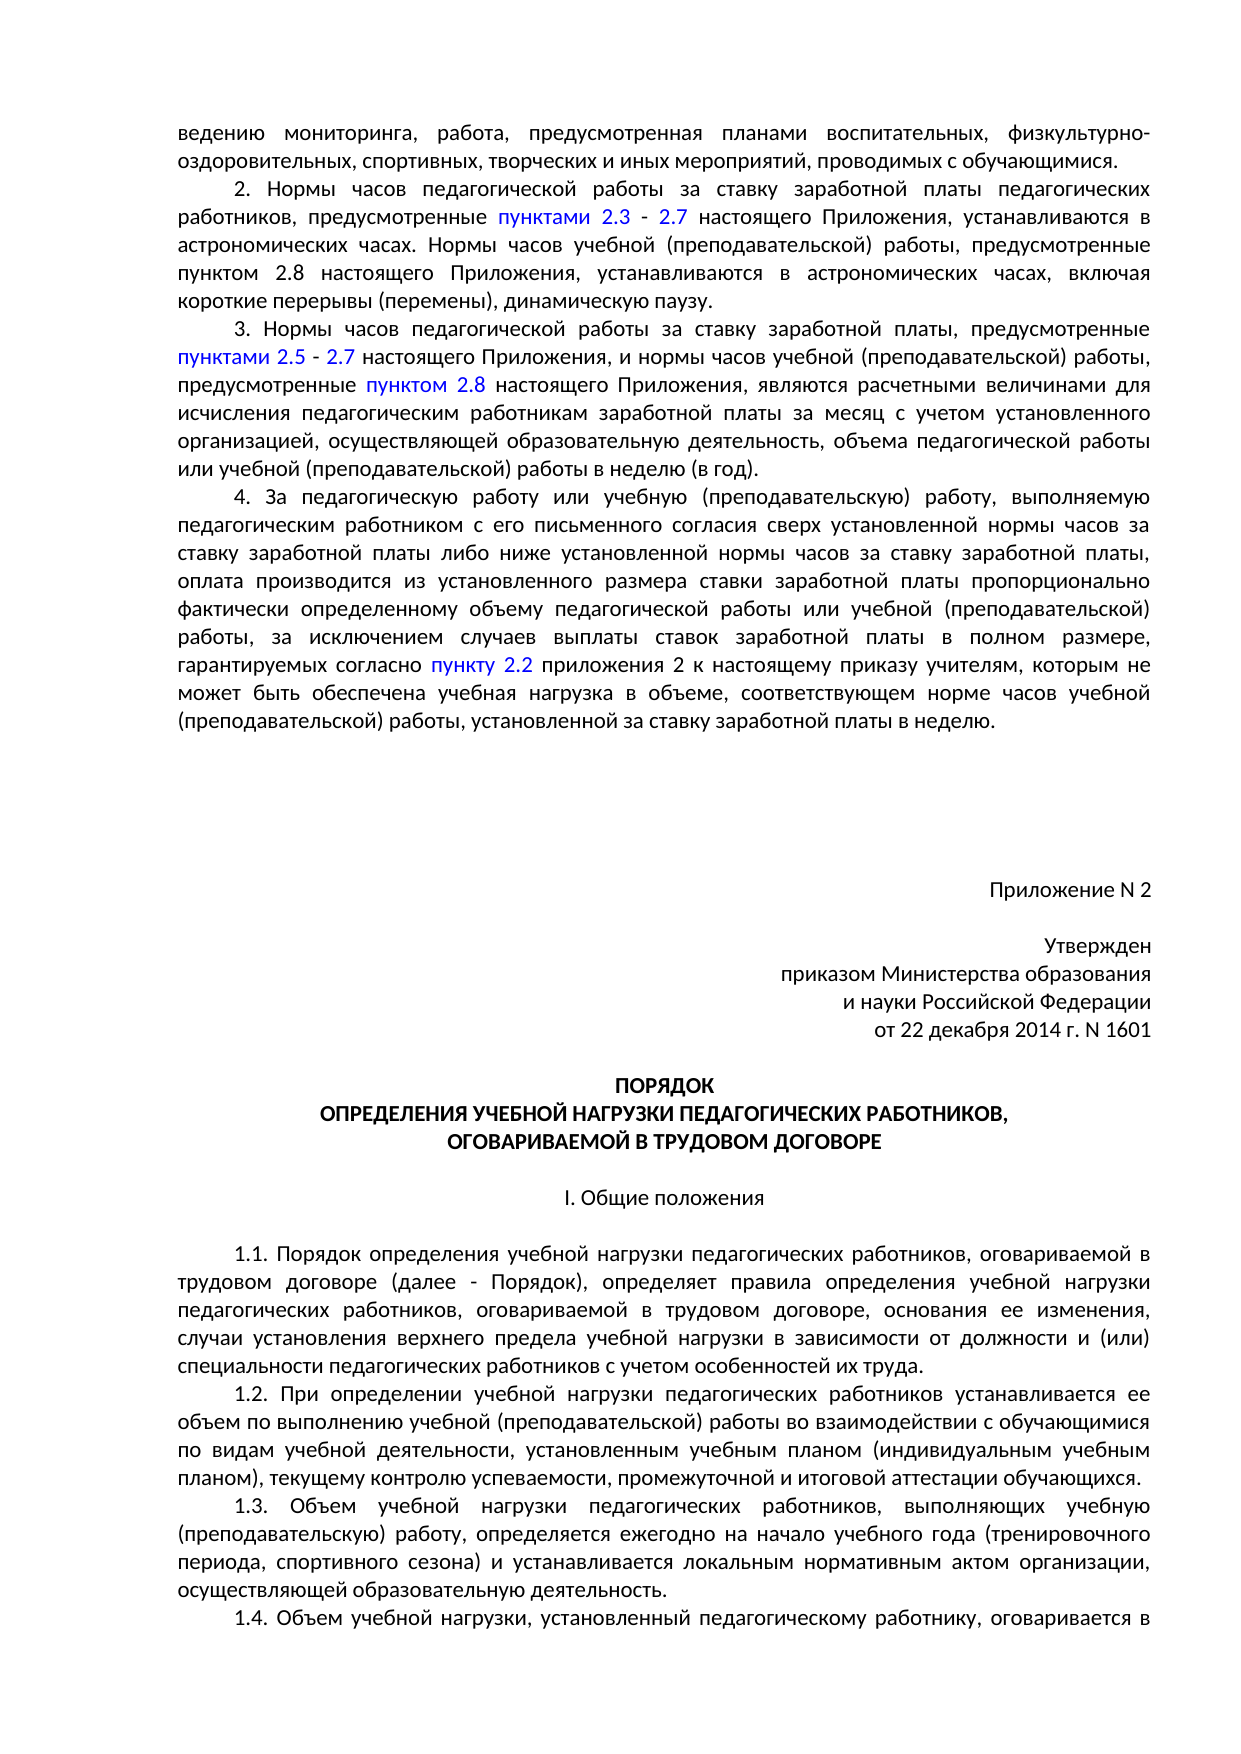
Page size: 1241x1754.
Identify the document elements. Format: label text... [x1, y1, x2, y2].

text и науки Российской Федерации [177, 987, 1152, 1015]
text Утвержден [177, 931, 1152, 959]
text ОГОВАРИВАЕМОЙ В ТРУДОВОМ ДОГОВОРЕ [177, 1127, 1152, 1155]
text 4. За педагогическую работу или учебную (преподавательскую) работу, выполняемую педагогическим работником с его письменного согласия сверх установленной нормы часов за ставку заработной платы либо ниже установленной нормы часов за ставку заработной платы, оплата производится из установленного размера ставки заработной платы пропорционально фактически определенному объему педагогической работы или учебной (преподавательской) работы, за исключением случаев выплаты ставок заработной платы в полном размере, гарантируемых согласно пункту 2.2 приложения 2 к настоящему приказу учителям, которым не может быть обеспечена учебная нагрузка в объеме, соответствующем норме часов учебной (преподавательской) работы, установленной за ставку заработной платы в неделю. [177, 482, 1152, 734]
text 1.3. Объем учебной нагрузки педагогических работников, выполняющих учебную (преподавательскую) работу, определяется ежегодно на начало учебного года (тренировочного периода, спортивного сезона) и устанавливается локальным нормативным актом организации, осуществляющей образовательную деятельность. [177, 1491, 1152, 1603]
text приказом Министерства образования [177, 959, 1152, 987]
text ПОРЯДОК [177, 1071, 1152, 1099]
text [177, 1603, 1152, 1631]
text 3. Нормы часов педагогической работы за ставку заработной платы, предусмотренные пунктами 2.5 - 2.7 настоящего Приложения, и нормы часов учебной (преподавательской) работы, предусмотренные пунктом 2.8 настоящего Приложения, являются расчетными величинами для исчисления педагогическим работникам заработной платы за месяц с учетом установленного организацией, осуществляющей образовательную деятельность, объема педагогической работы или учебной (преподавательской) работы в неделю (в год). [177, 314, 1152, 482]
text Приложение N 2 [177, 875, 1152, 903]
text ОПРЕДЕЛЕНИЯ УЧЕБНОЙ НАГРУЗКИ ПЕДАГОГИЧЕСКИХ РАБОТНИКОВ, [177, 1099, 1152, 1127]
text I. Общие положения [177, 1183, 1152, 1211]
text 1.1. Порядок определения учебной нагрузки педагогических работников, оговариваемой в трудовом договоре (далее - Порядок), определяет правила определения учебной нагрузки педагогических работников, оговариваемой в трудовом договоре, основания ее изменения, случаи установления верхнего предела учебной нагрузки в зависимости от должности и (или) специальности педагогических работников с учетом особенностей их труда. [177, 1239, 1152, 1379]
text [177, 118, 1152, 174]
text 1.2. При определении учебной нагрузки педагогических работников устанавливается ее объем по выполнению учебной (преподавательской) работы во взаимодействии с обучающимися по видам учебной деятельности, установленным учебным планом (индивидуальным учебным планом), текущему контролю успеваемости, промежуточной и итоговой аттестации обучающихся. [177, 1379, 1152, 1491]
text от 22 декабря 2014 г. N 1601 [177, 1015, 1152, 1043]
text 2. Нормы часов педагогической работы за ставку заработной платы педагогических работников, предусмотренные пунктами 2.3 - 2.7 настоящего Приложения, устанавливаются в астрономических часах. Нормы часов учебной (преподавательской) работы, предусмотренные пунктом 2.8 настоящего Приложения, устанавливаются в астрономических часах, включая короткие перерывы (перемены), динамическую паузу. [177, 174, 1152, 314]
